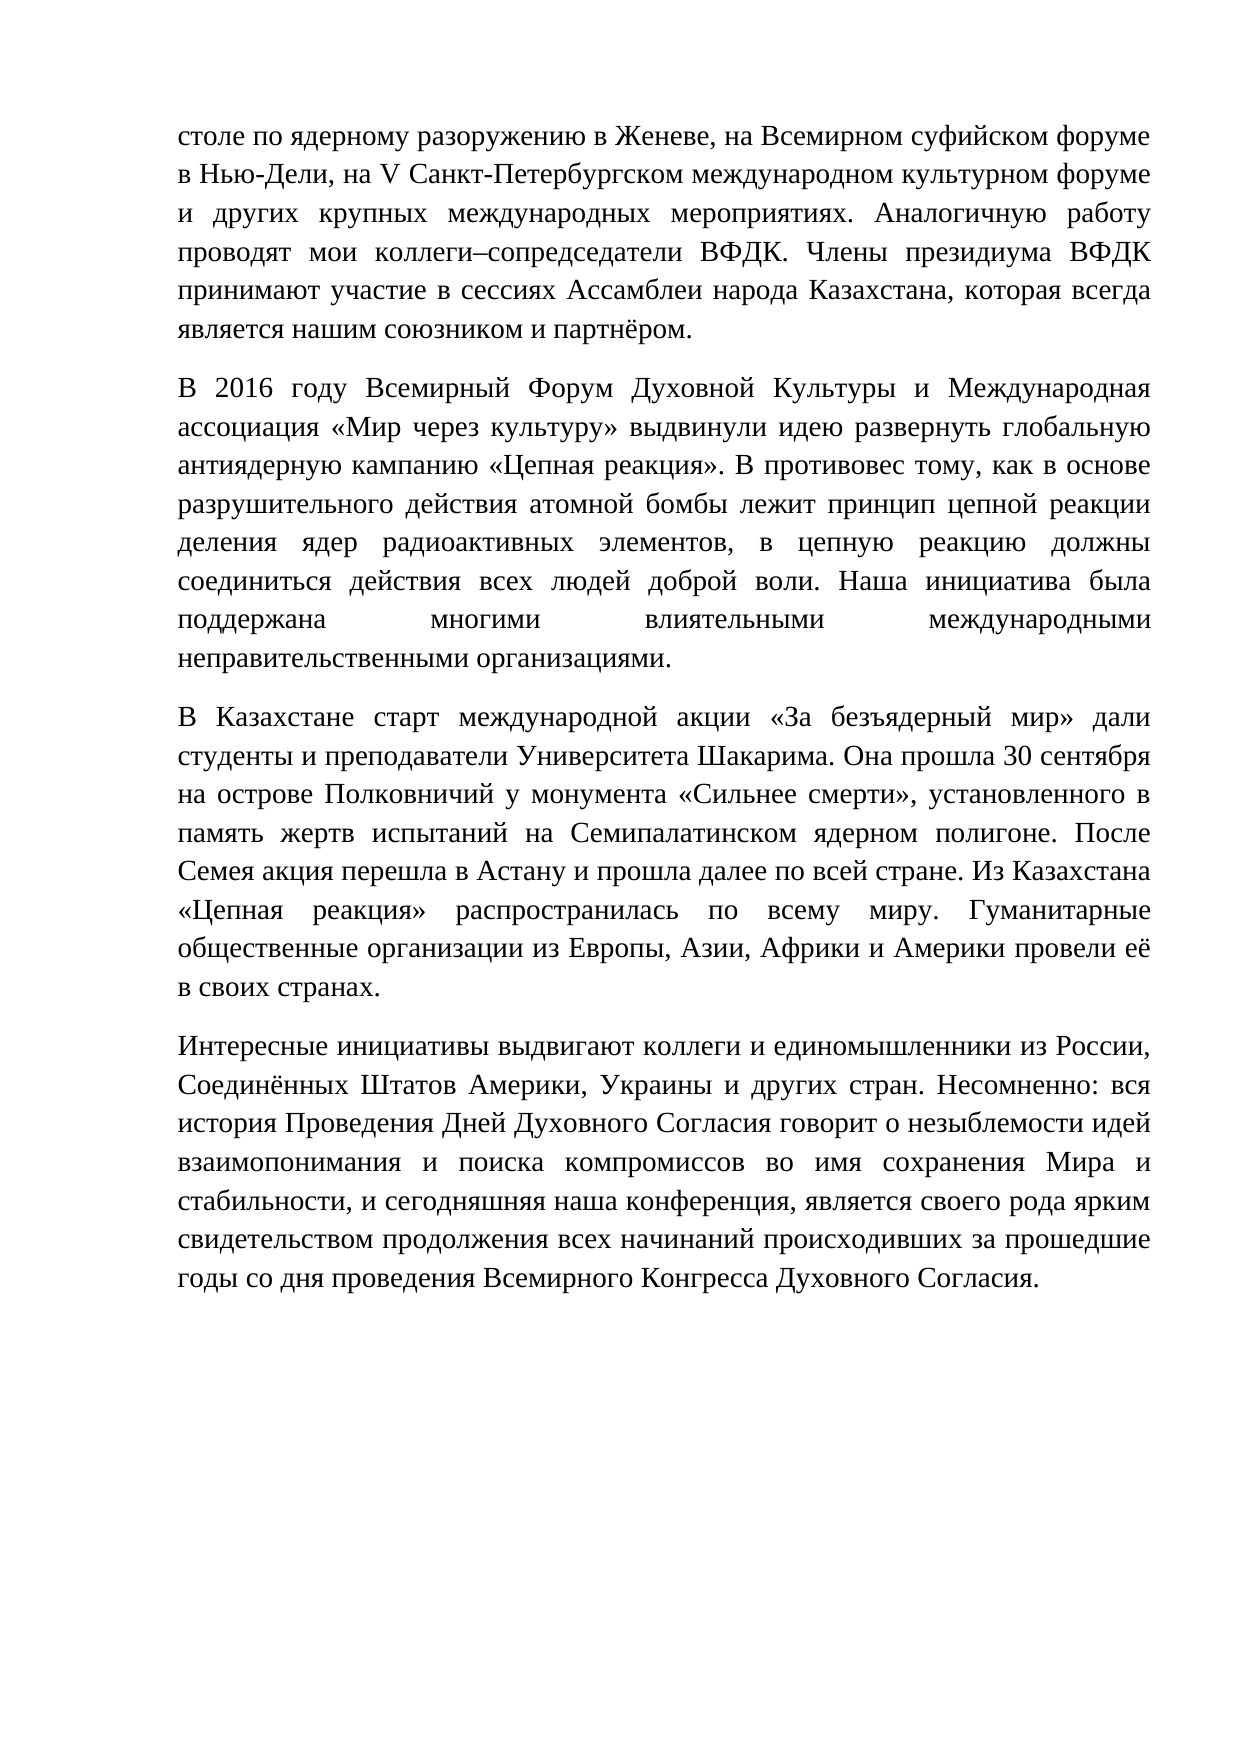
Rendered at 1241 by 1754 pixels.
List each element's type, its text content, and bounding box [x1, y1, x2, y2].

text В Казахстане старт международной акции «За безъядерный мир» дали студенты и преподаватели Университета Шакарима. Она прошла 30 сентября на острове Полковничий у монумента «Сильнее смерти», установленного в память жертв испытаний на Семипалатинском ядерном полигоне. После Семея акция перешла в Астану и прошла далее по всей стране. Из Казахстана «Цепная реакция» распространилась по всему миру. Гуманитарные общественные организации из Европы, Азии, Африки и Америки провели её в своих странах. [177, 699, 1152, 1003]
text Интересные инициативы выдвигают коллеги и единомышленники из России, Соединённых Штатов Америки, Украины и других стран. Несомненно: вся история Проведения Дней Духовного Согласия говорит о незыблемости идей взаимопонимания и поиска компромиссов во имя сохранения Мира и стабильности, и сегодняшняя наша конференция, является своего рода ярким свидетельством продолжения всех начинаний происходивших за прошедшие годы со дня проведения Всемирного Конгресса Духовного Согласия. [177, 1028, 1152, 1293]
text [177, 118, 1152, 344]
text В 2016 году Всемирный Форум Духовной Культуры и Международная ассоциация «Мир через культуру» выдвинули идею развернуть глобальную антиядерную кампанию «Цепная реакция». В противовес тому, как в основе разрушительного действия атомной бомбы лежит принцип цепной реакции деления ядер радиоактивных элементов, в цепную реакцию должны соединиться действия всех людей доброй воли. Наша инициатива была поддержана многими влиятельными международными неправительственными организациями. [177, 370, 1152, 673]
